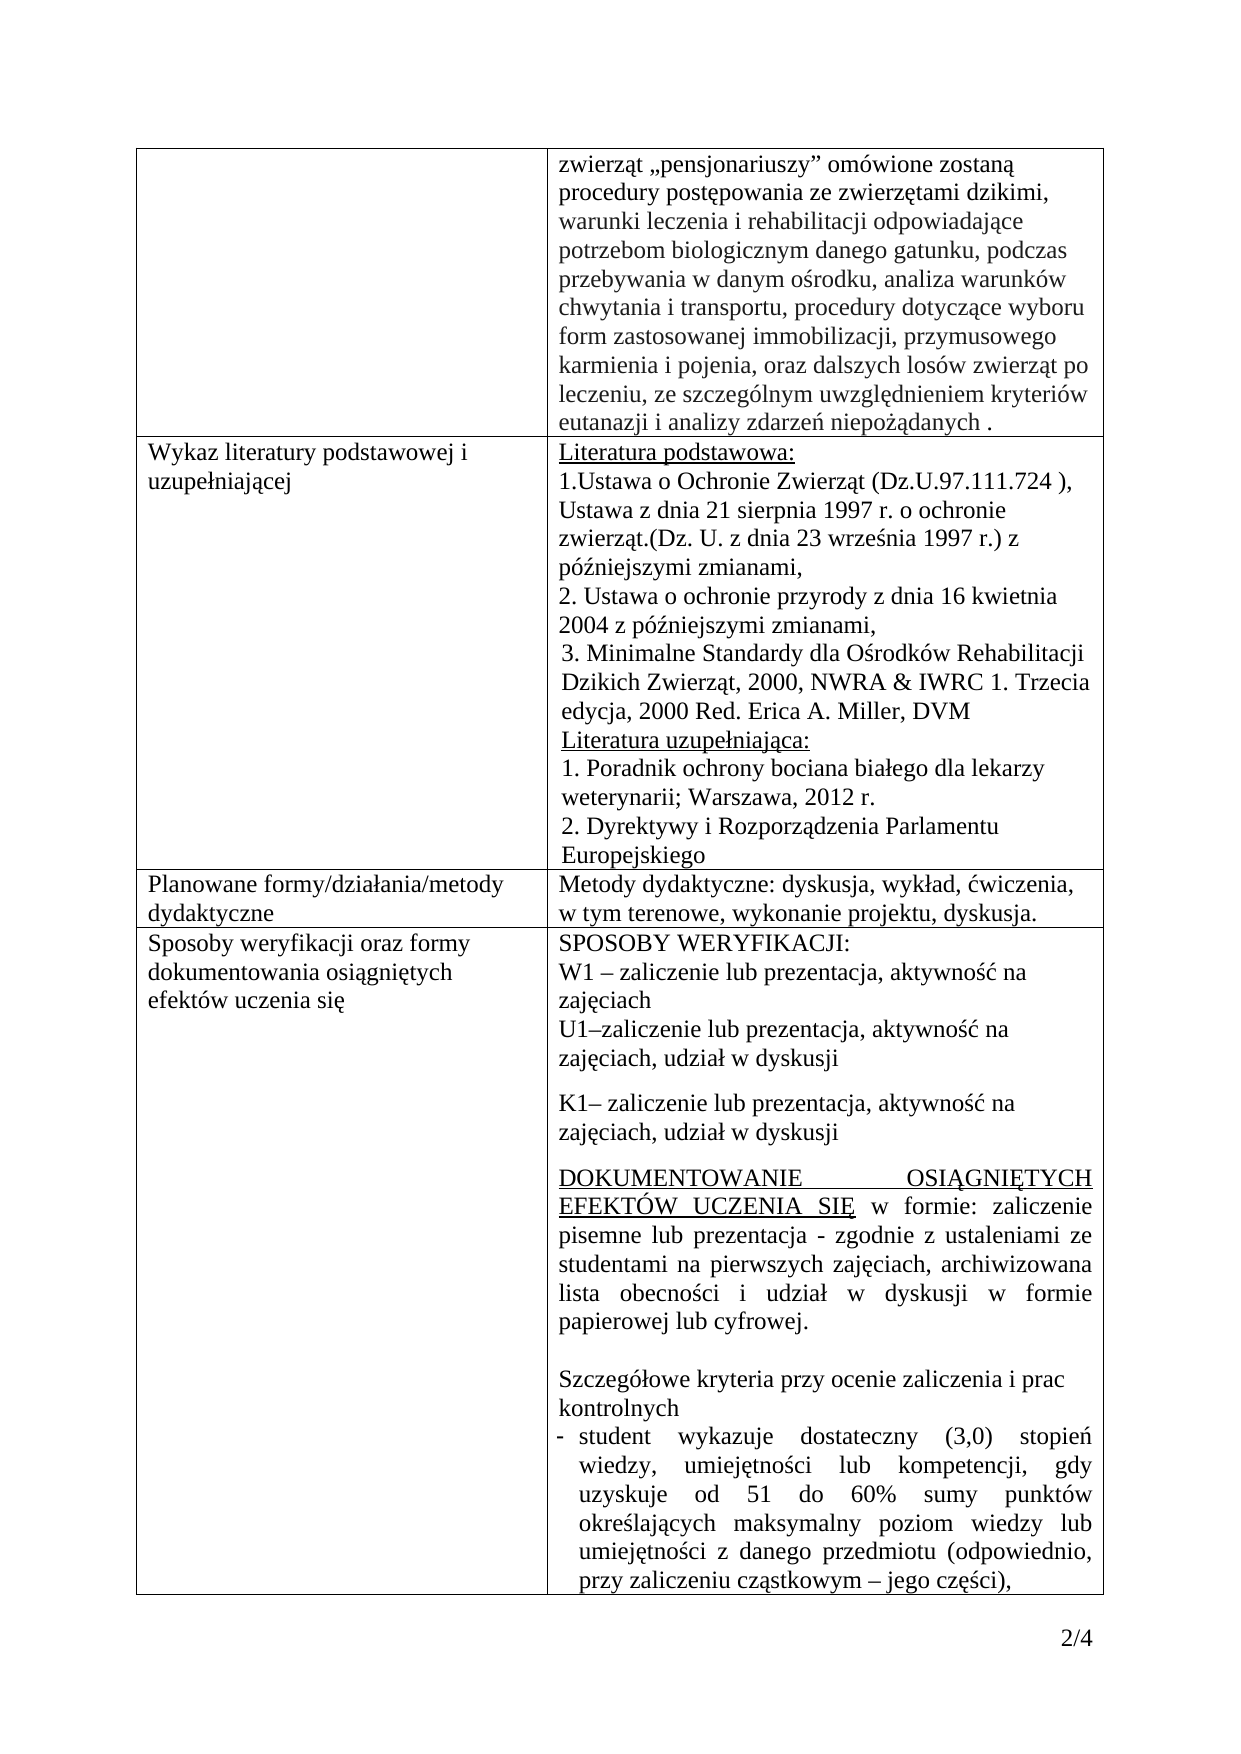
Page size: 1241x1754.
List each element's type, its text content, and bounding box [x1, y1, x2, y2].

table_cell Metody dydaktyczne: dyskusja, wykład, ćwiczenia, w tym terenowe, wykonanie projektu, dyskusja. [548, 870, 1103, 927]
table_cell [137, 149, 547, 436]
table_cell Wykaz literatury podstawowej i uzupełniającej [137, 437, 547, 868]
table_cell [548, 149, 1103, 436]
table_cell Literatura podstawowa: 1.Ustawa o Ochronie Zwierząt (Dz.U.97.111.724 ), Ustawa z dnia 21 sierpnia 1997 r. o ochronie zwierząt.(Dz. U. z dnia 23 września 1997 r.) z późniejszymi zmianami, 2. Ustawa o ochronie przyrody z dnia 16 kwietnia 2004 z późniejszymi zmianami, 3. Minimalne Standardy dla Ośrodków Rehabilitacji Dzikich Zwierząt, 2000, NWRA & IWRC 1. Trzecia edycja, 2000 Red. Erica A. Miller, DVM Literatura uzupełniająca: 1. Poradnik ochrony bociana białego dla lekarzy weterynarii; Warszawa, 2012 r. 2. Dyrektywy i Rozporządzenia Parlamentu Europejskiego [548, 437, 1103, 868]
table_cell Planowane formy/działania/metody dydaktyczne [137, 870, 547, 927]
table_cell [548, 928, 1103, 1594]
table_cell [137, 928, 547, 1594]
